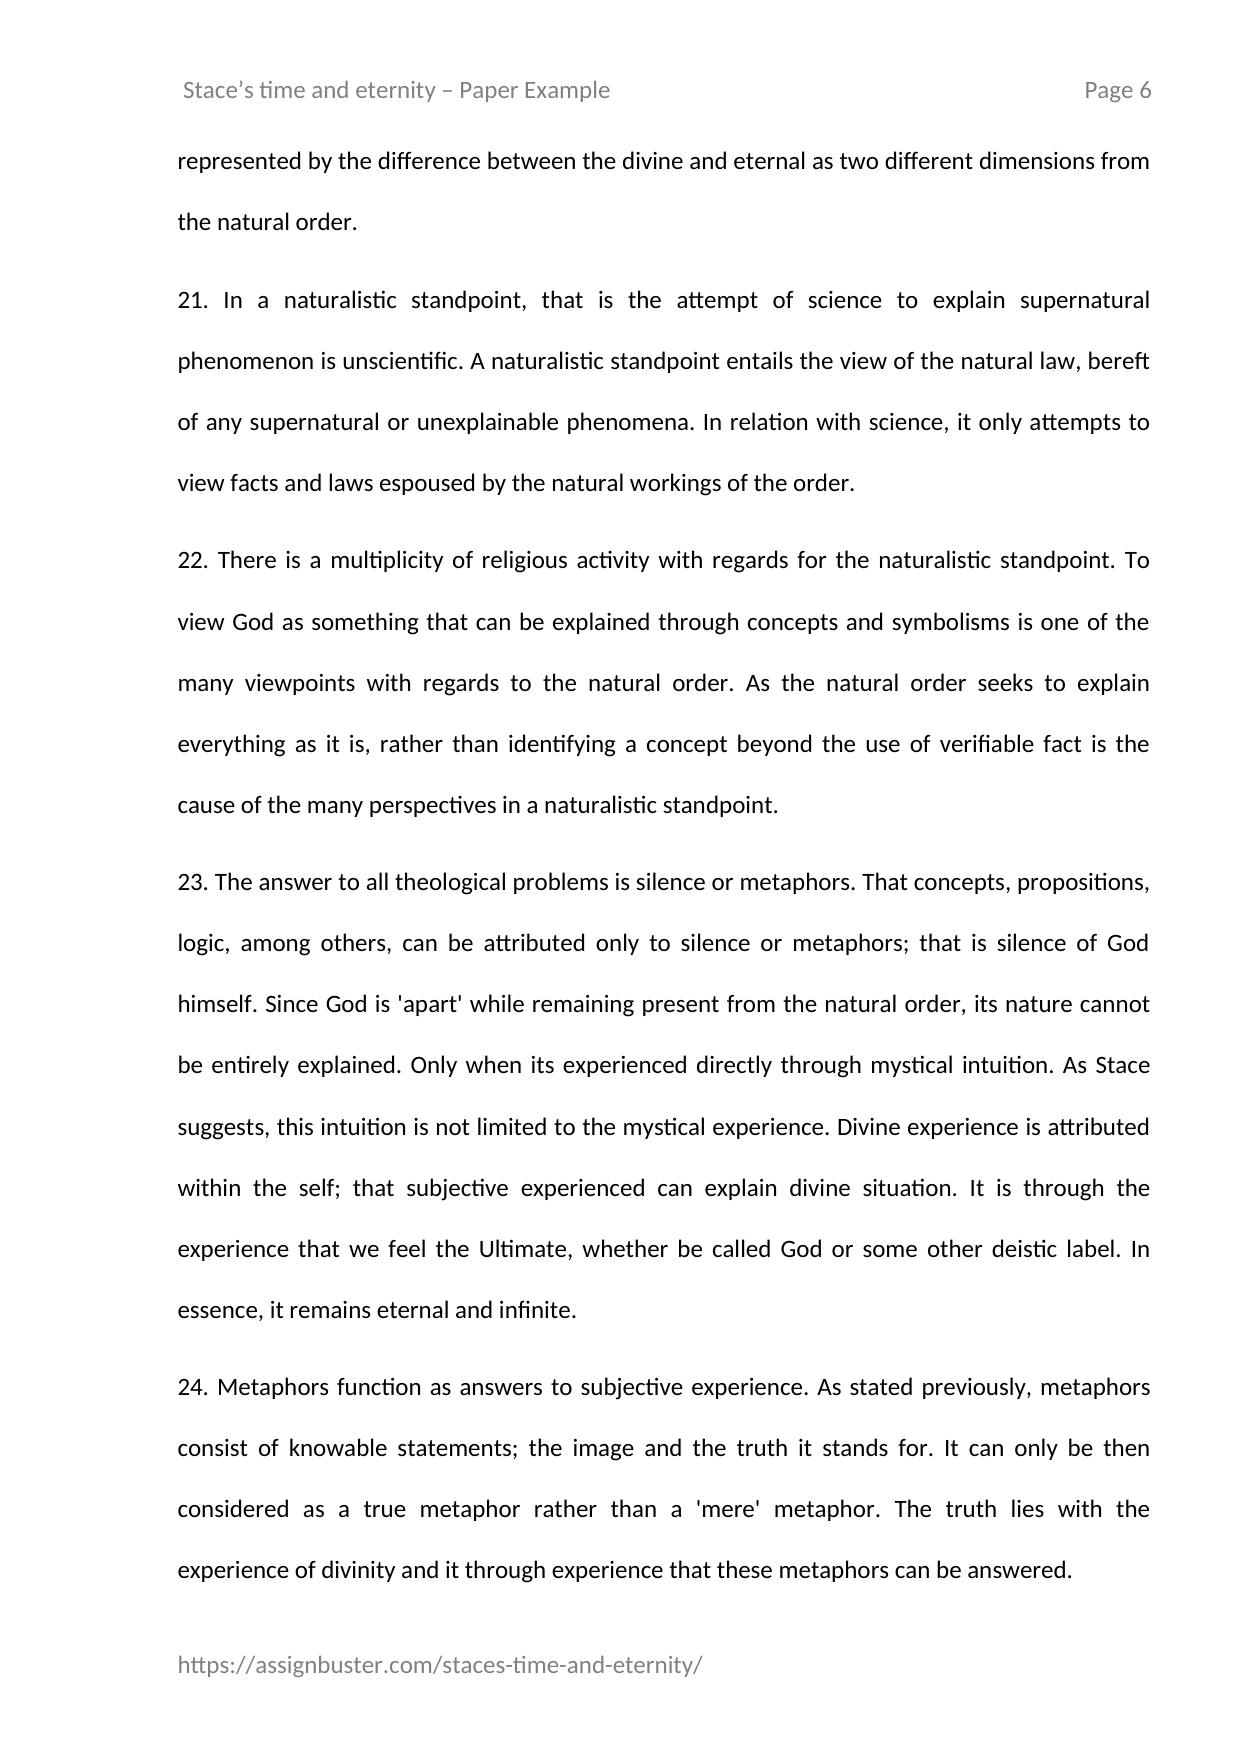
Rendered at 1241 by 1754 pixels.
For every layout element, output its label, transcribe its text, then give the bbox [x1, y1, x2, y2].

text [177, 145, 1152, 237]
text 22. There is a multiplicity of religious activity with regards for the naturalistic standpoint. To view God as something that can be explained through concepts and symbolisms is one of the many viewpoints with regards to the natural order. As the natural order seeks to explain everything as it is, rather than identifying a concept beyond the use of verifiable fact is the cause of the many perspectives in a naturalistic standpoint. [177, 544, 1152, 819]
text 21. In a naturalistic standpoint, that is the attempt of science to explain supernatural phenomenon is unscientific. A naturalistic standpoint entails the view of the natural law, bereft of any supernatural or unexplainable phenomena. In relation with science, it only attempts to view facts and laws espoused by the natural workings of the order. [177, 284, 1152, 497]
text 24. Metaphors function as answers to subjective experience. As stated previously, metaphors consist of knowable statements; the image and the truth it stands for. It can only be then considered as a true metaphor rather than a 'mere' metaphor. The truth lies with the experience of divinity and it through experience that these metaphors can be answered. [177, 1371, 1152, 1585]
text 23. The answer to all theological problems is silence or metaphors. That concepts, propositions, logic, among others, can be attributed only to silence or metaphors; that is silence of God himself. Since God is 'apart' while remaining present from the natural order, its nature cannot be entirely explained. Only when its experienced directly through mystical intuition. As Stace suggests, this intuition is not limited to the mystical experience. Divine experience is attributed within the self; that subjective experienced can explain divine situation. It is through the experience that we feel the Ultimate, whether be called God or some other deistic label. In essence, it remains eternal and infinite. [177, 866, 1152, 1324]
